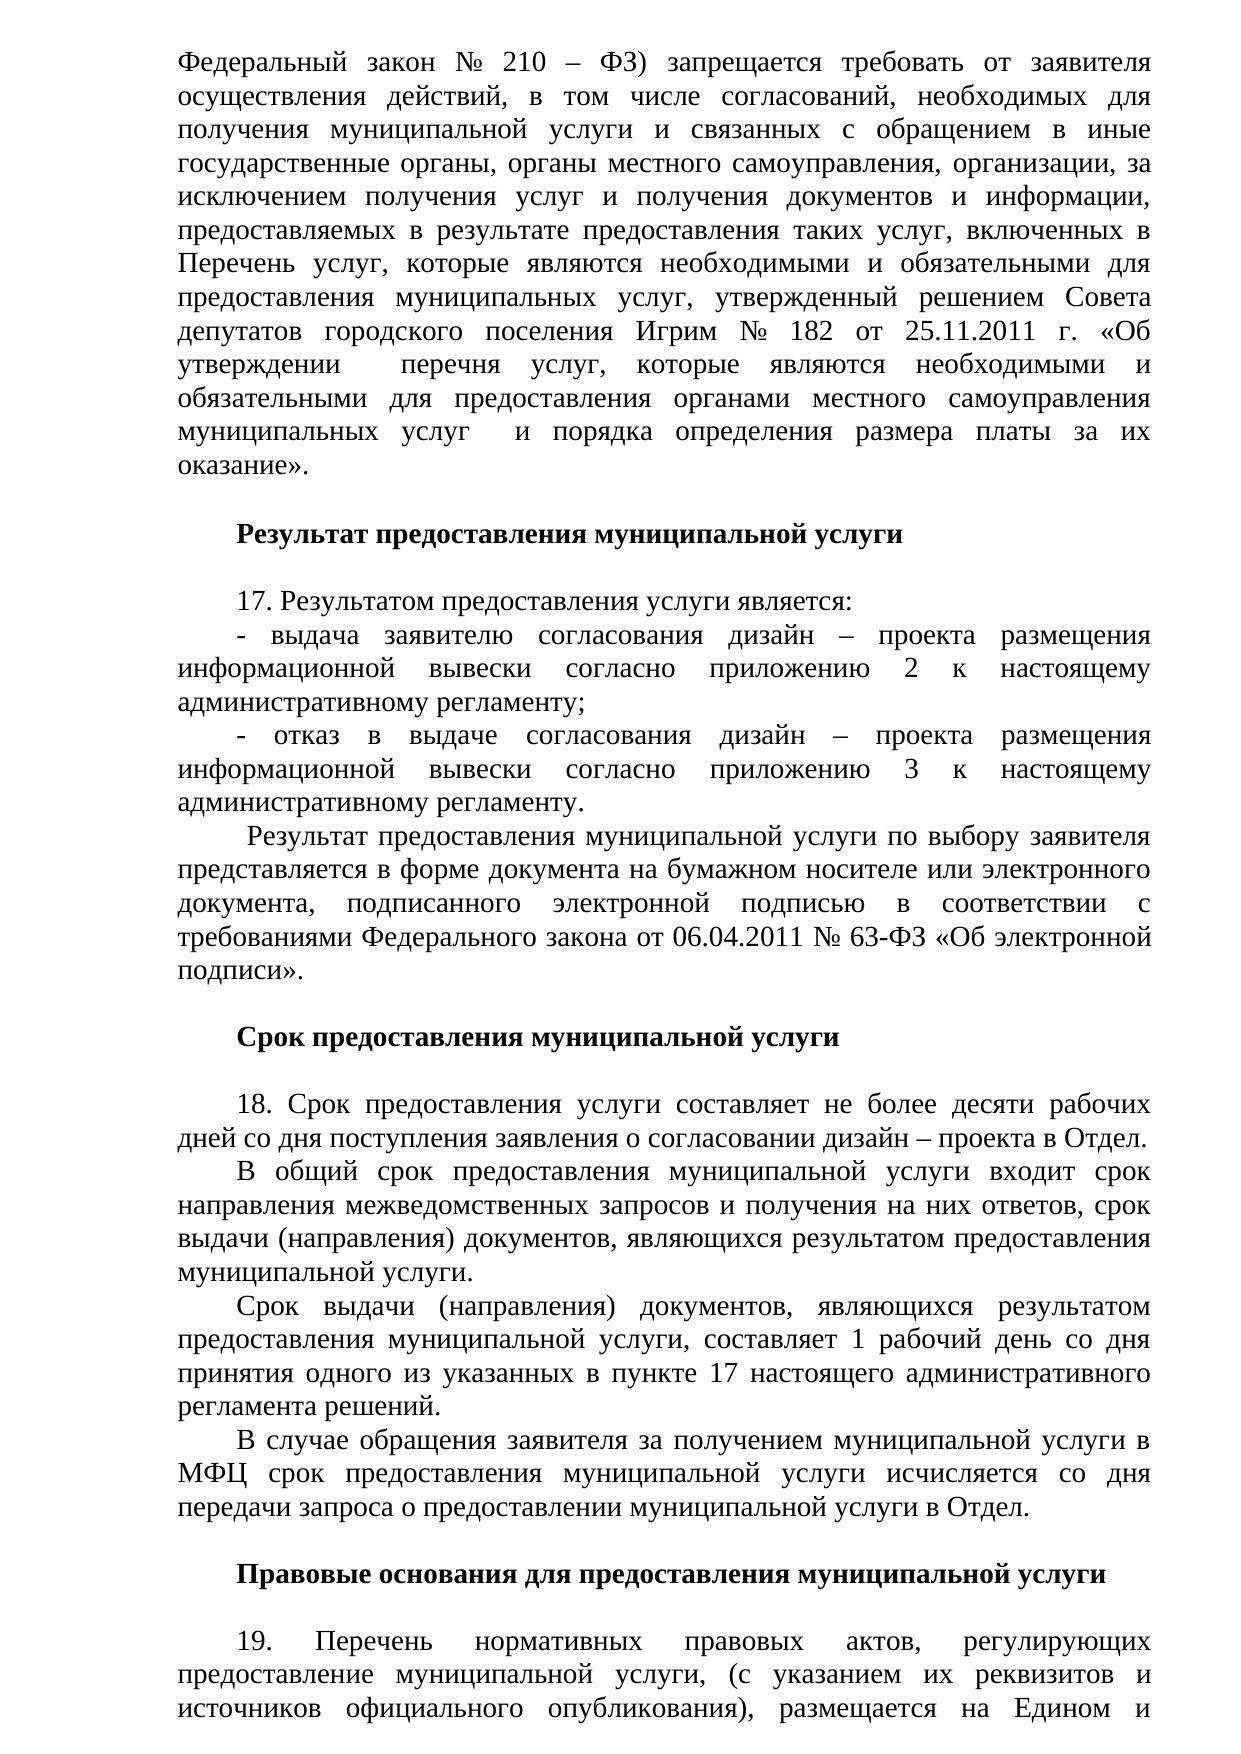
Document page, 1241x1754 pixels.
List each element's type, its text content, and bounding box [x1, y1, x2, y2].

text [177, 44, 1152, 480]
text Результат предоставления муниципальной услуги [177, 516, 1152, 550]
text Правовые основания для предоставления муниципальной услуги [177, 1556, 1152, 1589]
text - отказ в выдаче согласования дизайн – проекта размещения информационной вывески согласно приложению 3 к настоящему административному регламенту. [177, 717, 1152, 818]
text - выдача заявителю согласования дизайн – проекта размещения информационной вывески согласно приложению 2 к настоящему административному регламенту; [177, 617, 1152, 717]
text Срок выдачи (направления) документов, являющихся результатом предоставления муниципальной услуги, составляет 1 рабочий день со дня принятия одного из указанных в пункте 17 настоящего административного регламента решений. [177, 1288, 1152, 1422]
text Срок предоставления муниципальной услуги [177, 1019, 1152, 1053]
text В общий срок предоставления муниципальной услуги входит срок направления межведомственных запросов и получения на них ответов, срок выдачи (направления) документов, являющихся результатом предоставления муниципальной услуги. [177, 1153, 1152, 1288]
text Результат предоставления муниципальной услуги по выбору заявителя представляется в форме документа на бумажном носителе или электронного документа, подписанного электронной подписью в соответствии с требованиями Федерального закона от 06.04.2011 № 63-ФЗ «Об электронной подписи». [177, 818, 1152, 986]
text 18. Срок предоставления услуги составляет не более десяти рабочих дней со дня поступления заявления о согласовании дизайн – проекта в Отдел. [177, 1086, 1152, 1153]
text 17. Результатом предоставления услуги является: [177, 583, 1152, 617]
text В случае обращения заявителя за получением муниципальной услуги в МФЦ срок предоставления муниципальной услуги исчисляется со дня передачи запроса о предоставлении муниципальной услуги в Отдел. [177, 1422, 1152, 1522]
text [177, 1623, 1152, 1724]
